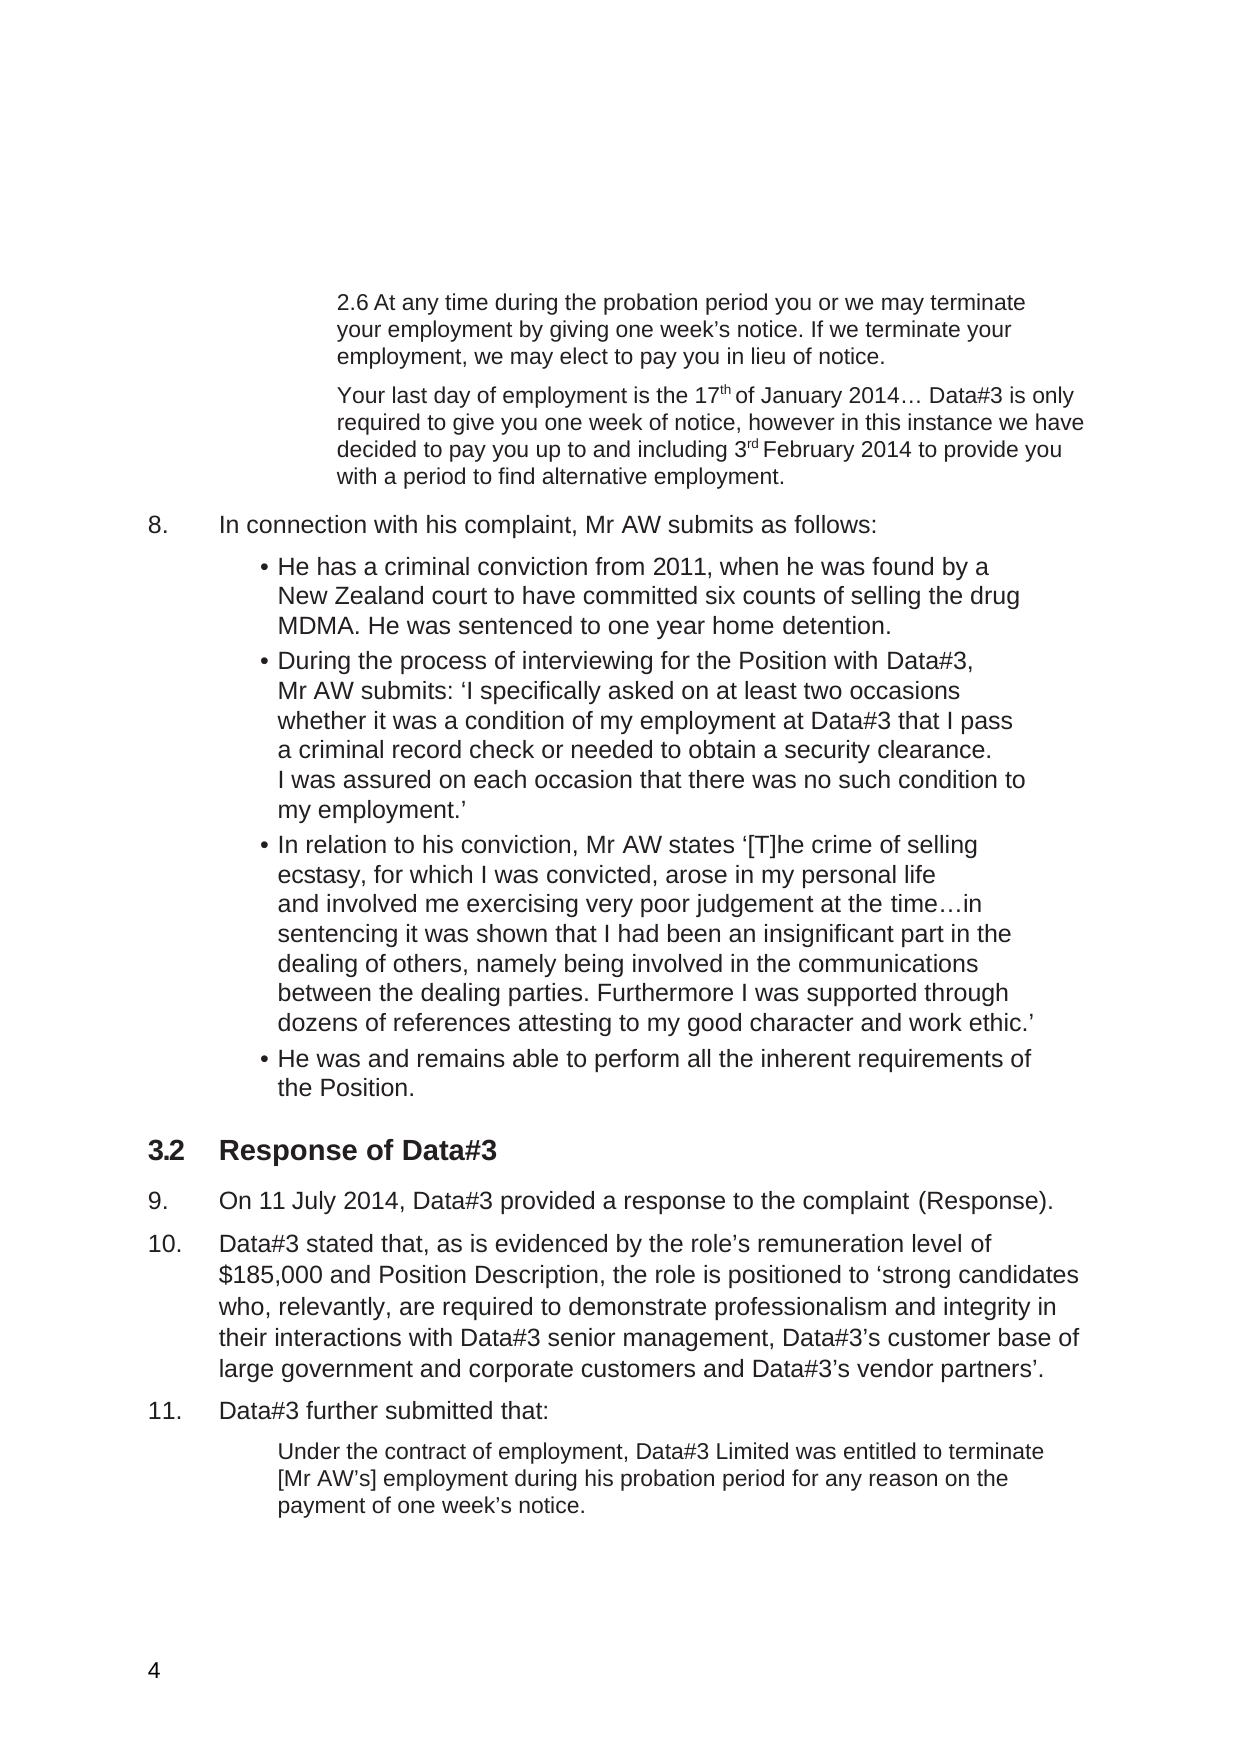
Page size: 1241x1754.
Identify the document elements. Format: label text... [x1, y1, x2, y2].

text I was assured on each occasion that there was no such condition to my employment.’ [277, 765, 1028, 823]
list On 11 July 2014, Data#3 provided a response to the complaint (Response). [148, 1186, 1096, 1215]
list He has a criminal conviction from 2011, when he was found by a New Zealand court to have committed six counts of selling the drug MDMA. He was sentenced to one year home detention. [260, 551, 1021, 639]
list Data#3 stated that, as is evidenced by the role’s remuneration level of [148, 1229, 1096, 1258]
subtitle Response of Data#3 [148, 1133, 1096, 1167]
text Under the contract of employment, Data#3 Limited was entitled to terminate [Mr AW’s] employment during his probation period for any reason on the payment of one week’s notice. [277, 1438, 1046, 1518]
text sentencing it was shown that I had been an insignificant part in the dealing of others, namely being involved in the communications between the dealing parties. Furthermore I was supported through dozens of references attesting to my good character and work ethic.’ [277, 919, 1037, 1037]
text Mr AW submits: ‘I specifically asked on at least two occasions whether it was a condition of my employment at Data#3 that I pass a criminal record check or needed to obtain a security clearance. [277, 676, 1016, 764]
list At any time during the probation period you or we may terminate your employment by giving one week’s notice. If we terminate your employment, we may elect to pay you in lieu of notice. [337, 289, 1026, 369]
list During the process of interviewing for the Position with Data#3, [260, 646, 1096, 675]
list He was and remains able to perform all the inherent requirements of the Position. [260, 1043, 1032, 1102]
list In connection with his complaint, Mr AW submits as follows: [148, 510, 1096, 538]
text $185,000 and Position Description, the role is positioned to ‘strong candidates who, relevantly, are required to demonstrate professionalism and integrity in their interactions with Data#3 senior management, Data#3’s customer base of large government and corporate customers and Data#3’s vendor partners’. [218, 1260, 1082, 1382]
list In relation to his conviction, Mr AW states ‘[T]he crime of selling ecstasy, for which I was convicted, arose in my personal life and involved me exercising very poor judgement at the time…in [260, 830, 982, 918]
text Your last day of employment is the 17th of January 2014… Data#3 is only required to give you one week of notice, however in this instance we have decided to pay you up to and including 3rd February 2014 to provide you with a period to find alternative employment. [337, 382, 1086, 489]
list Data#3 further submitted that: [148, 1396, 1096, 1425]
